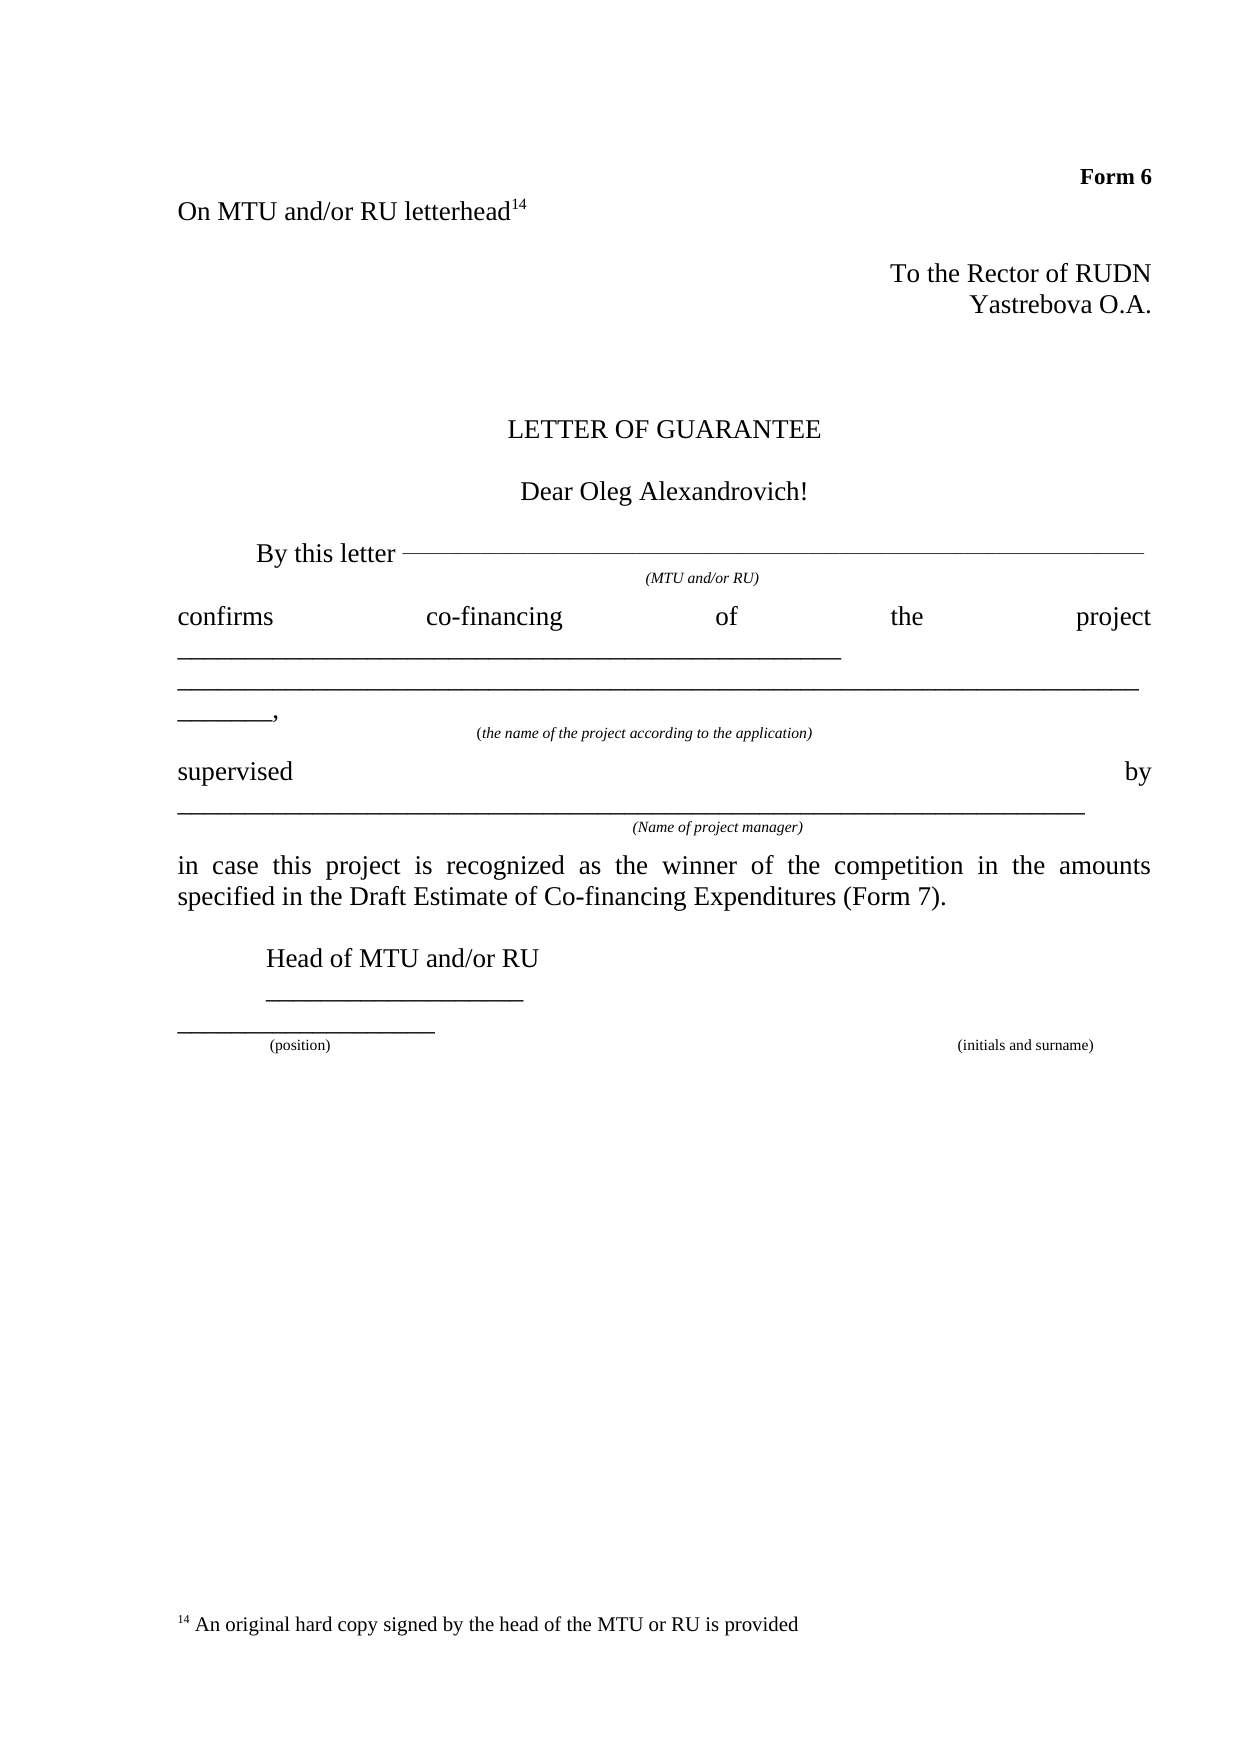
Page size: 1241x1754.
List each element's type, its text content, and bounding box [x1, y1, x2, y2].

list Yastrebova O.A. [177, 288, 1152, 319]
list ___________________ ___________________ [177, 973, 1152, 1036]
list in case this project is recognized as the winner of the competition in the amounts specified in the Draft Estimate of Co-financing Expenditures (Form 7). [177, 849, 1152, 911]
list To the Rector of RUDN [177, 257, 1152, 288]
list supervised by ___________________________________________________________________ [177, 755, 1152, 818]
list confirms co-financing of the project _________________________________________________ [177, 600, 1152, 662]
list (the name of the project according to the application) [325, 724, 1152, 755]
list (MTU and/or RU) [177, 568, 1152, 600]
list Head of MTU and/or RU [177, 942, 1152, 973]
list On MTU and/or RU letterhead [177, 195, 1152, 226]
list ______________________________________________________________________________, [177, 662, 1152, 724]
list LETTER OF GUARANTEE [177, 413, 1152, 444]
list (Name of project manager) [177, 818, 1152, 849]
list By this letter _______________________________________________________________________________________________ [177, 537, 1152, 568]
text Form 6 [177, 163, 1152, 189]
list Dear Oleg Alexandrovich! [177, 475, 1152, 506]
list (position) (initials and surname) [177, 1036, 1152, 1067]
